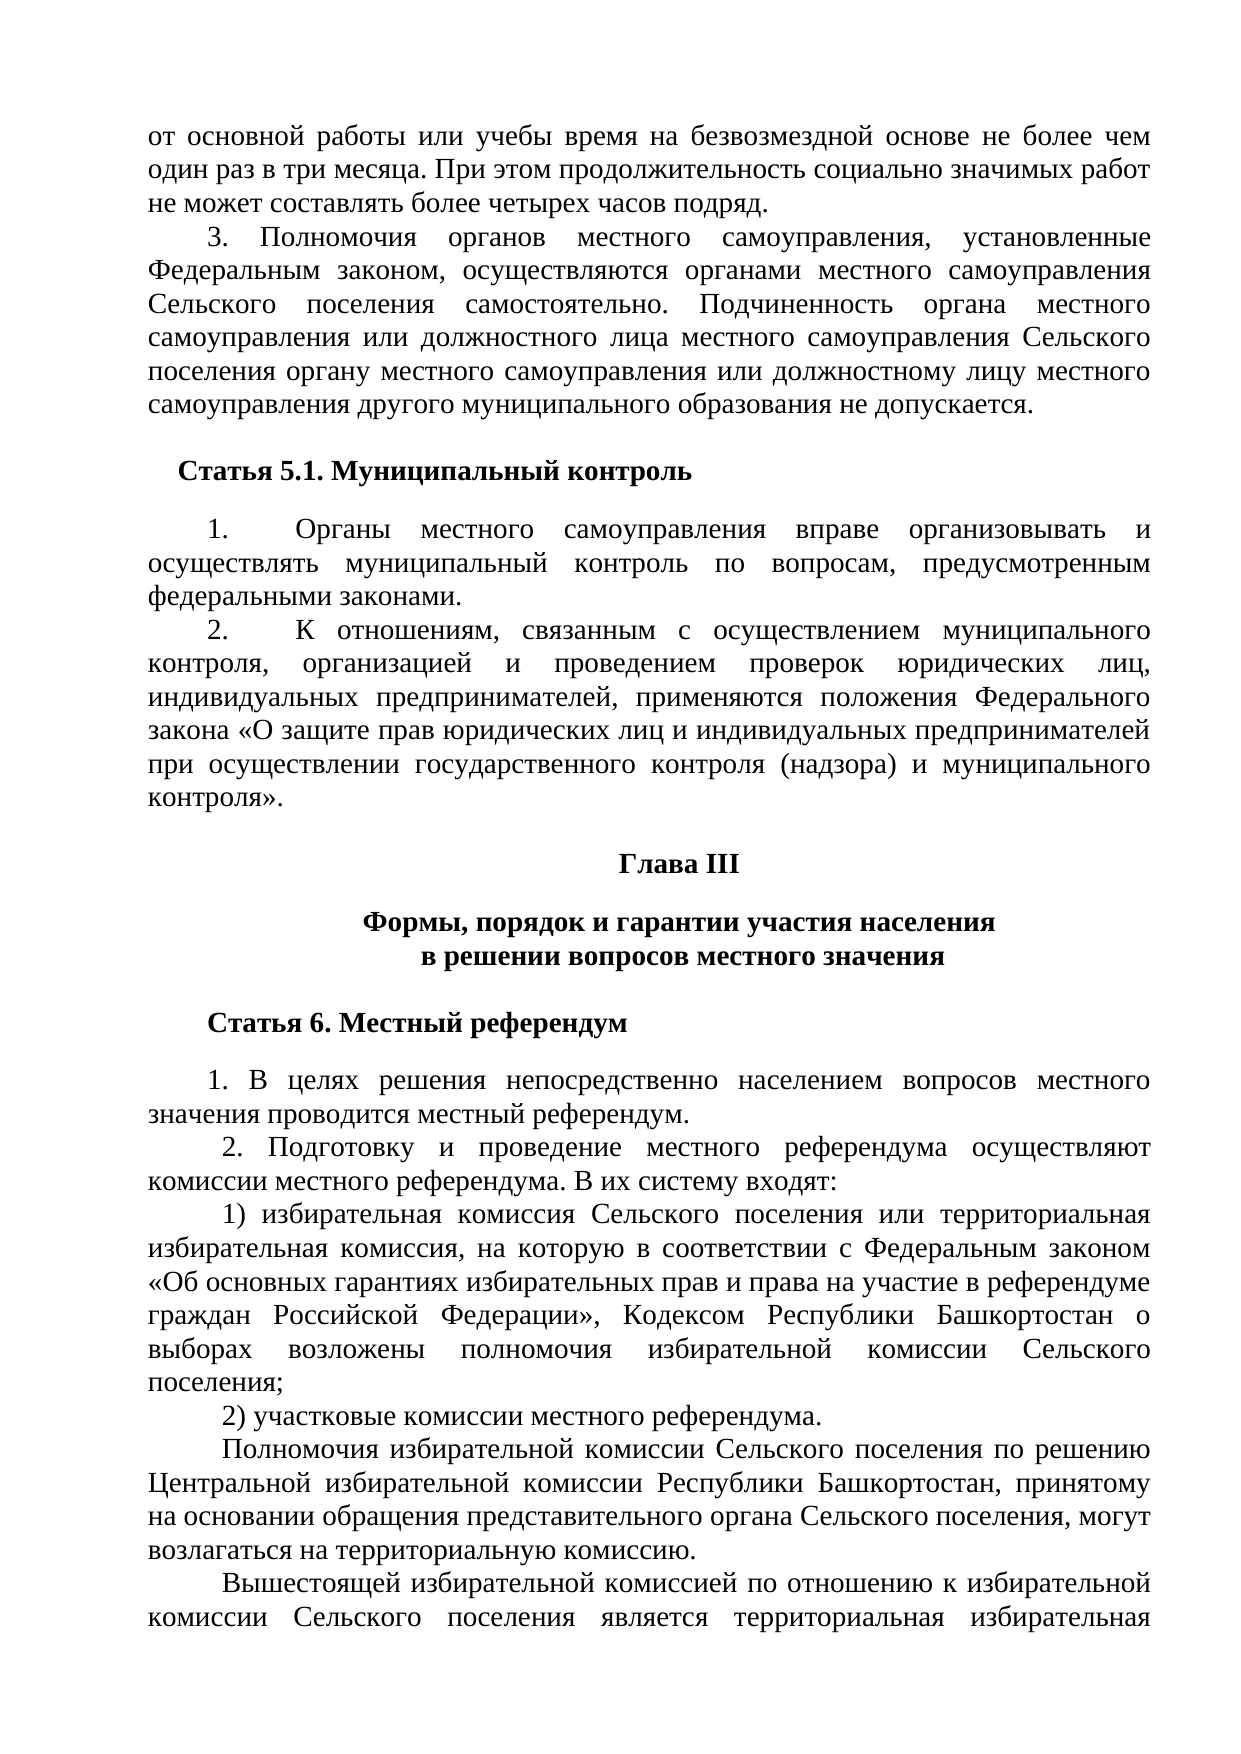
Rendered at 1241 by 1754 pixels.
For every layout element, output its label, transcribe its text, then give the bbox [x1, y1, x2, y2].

text в решении вопросов местного значения [148, 938, 1152, 971]
text Полномочия избирательной комиссии Сельского поселения по решению Центральной избирательной комиссии Республики Башкортостан, принятому на основании обращения представительного органа Сельского поселения, могут возлагаться на территориальную комиссию. [148, 1431, 1152, 1566]
text Глава III [148, 847, 1152, 880]
list Органы местного самоуправления вправе организовывать и осуществлять муниципальный контроль по вопросам, предусмотренным федеральными законами. [148, 511, 1152, 612]
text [148, 118, 1152, 219]
text 1) избирательная комиссия Сельского поселения или территориальная избирательная комиссия, на которую в соответствии с Федеральным законом «Об основных гарантиях избирательных прав и права на участие в референдуме граждан Российской Федерации», Кодексом Республики Башкортостан о выборах возложены полномочия избирательной комиссии Сельского поселения; [148, 1197, 1152, 1398]
list К отношениям, связанным с осуществлением муниципального контроля, организацией и проведением проверок юридических лиц, индивидуальных предпринимателей, применяются положения Федерального закона «О защите прав юридических лиц и индивидуальных предпринимателей при осуществлении государственного контроля (надзора) и муниципального контроля». [148, 612, 1152, 813]
text Формы, порядок и гарантии участия населения [148, 904, 1152, 938]
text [148, 1566, 1152, 1633]
text 2. Подготовку и проведение местного референдума осуществляют комиссии местного референдума. В их систему входят: [148, 1129, 1152, 1197]
text Статья 6. Местный референдум [148, 1005, 1152, 1038]
text 3. Полномочия органов местного самоуправления, установленные Федеральным законом, осуществляются органами местного самоуправления Сельского поселения самостоятельно. Подчиненность органа местного самоуправления или должностного лица местного самоуправления Сельского поселения органу местного самоуправления или должностному лицу местного самоуправления другого муниципального образования не допускается. [148, 219, 1152, 420]
text 1. В целях решения непосредственно населением вопросов местного значения проводится местный референдум. [148, 1062, 1152, 1129]
text 2) участковые комиссии местного референдума. [148, 1398, 1152, 1431]
text Статья 5.1. Муниципальный контроль [118, 453, 1152, 487]
